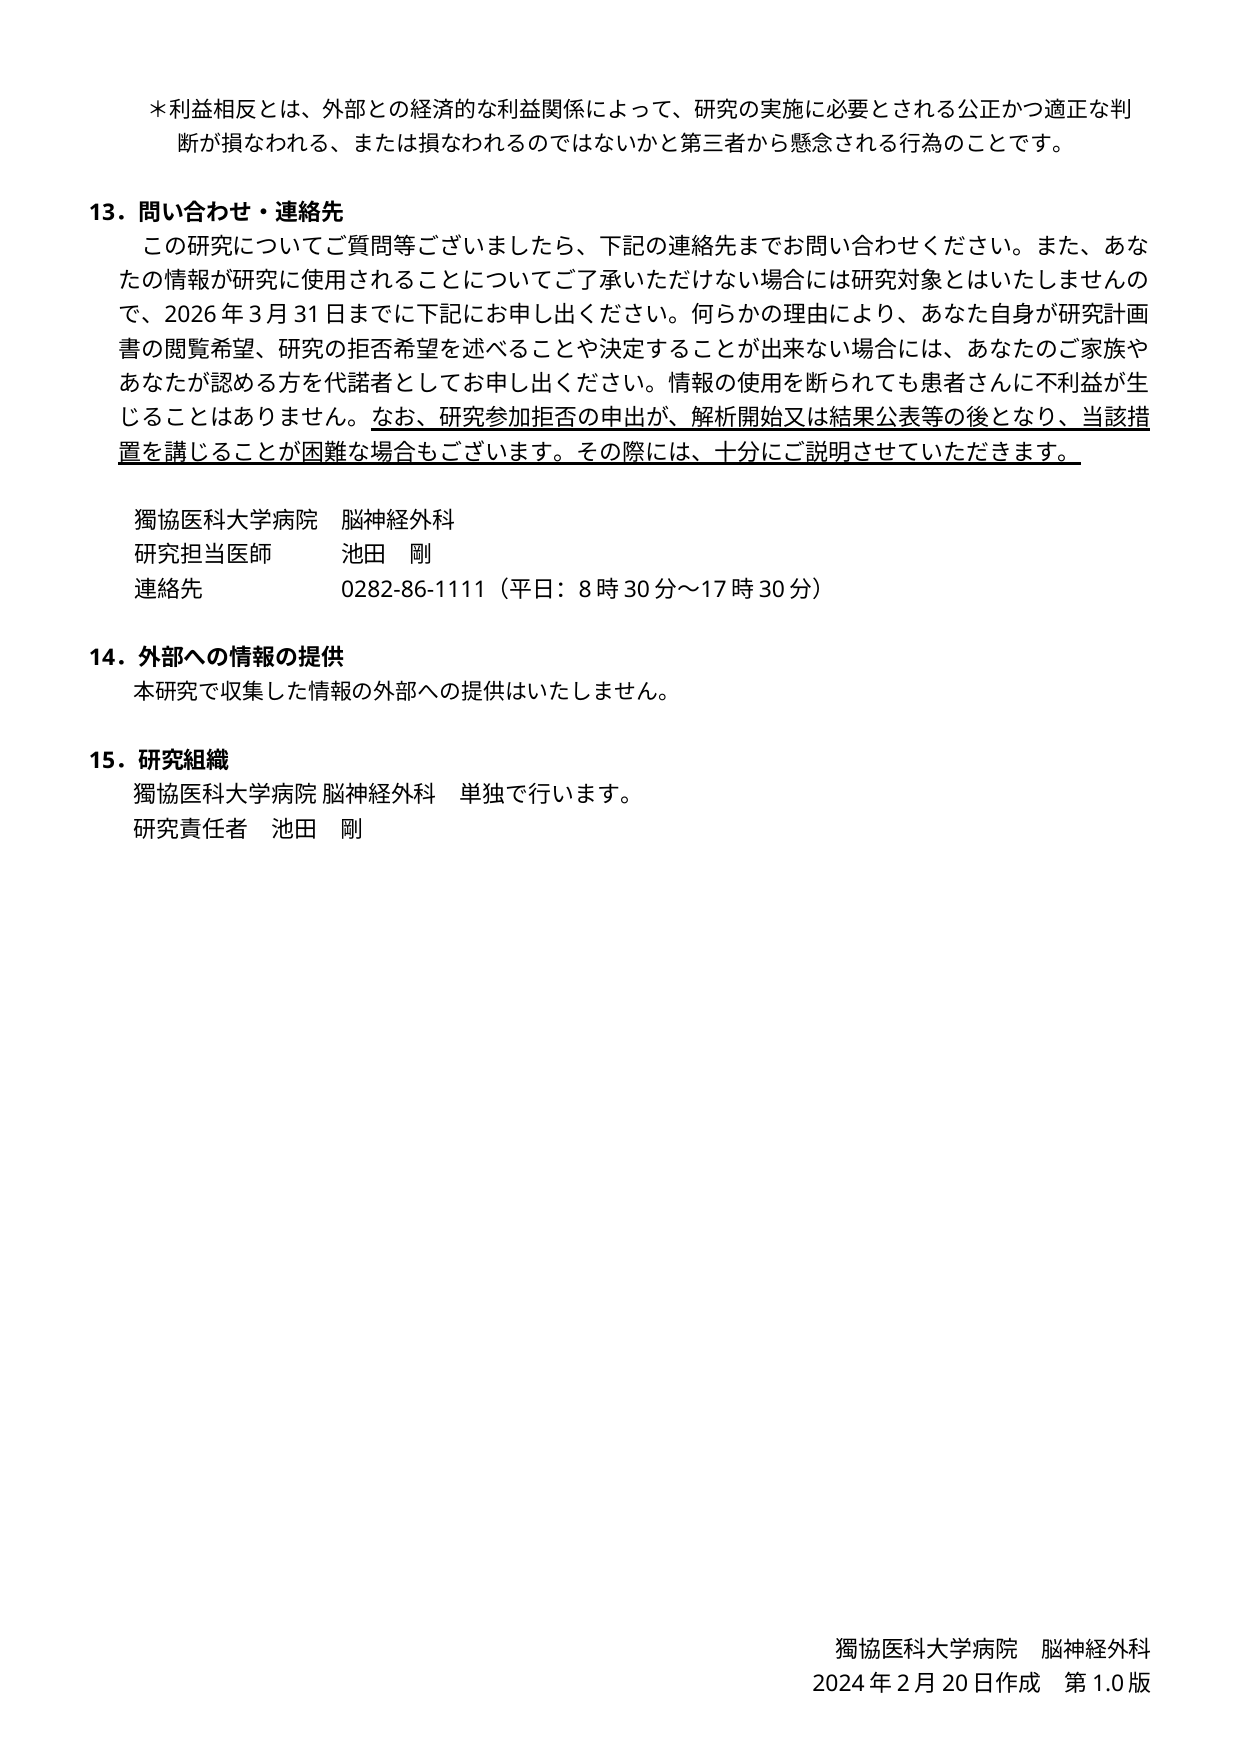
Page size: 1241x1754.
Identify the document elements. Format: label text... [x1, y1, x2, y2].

text 獨協医科大学病院 脳神経外科 単独で行います。 [118, 776, 1152, 810]
text ＊利益相反とは、外部との経済的な利益関係によって、研究の実施に必要とされる公正かつ適正な判断が損なわれる、または損なわれるのではないかと第三者から懸念される行為のことです。 [148, 90, 1152, 159]
text 15．研究組織 [89, 741, 1152, 776]
text 獨協医科大学病院 脳神経外科 [89, 502, 1152, 536]
text 連絡先 0282-86-1111（平日：8時30分～17時30分） [89, 570, 1152, 604]
text この研究についてご質問等ございましたら、下記の連絡先までお問い合わせください。また、あなたの情報が研究に使用されることについてご了承いただけない場合には研究対象とはいたしませんので、2026年3月31日までに下記にお申し出ください。何らかの理由により、あなた自身が研究計画書の閲覧希望、研究の拒否希望を述べることや決定することが出来ない場合には、あなたのご家族やあなたが認める方を代諾者としてお申し出ください。情報の使用を断られても患者さんに不利益が生じることはありません。なお、研究参加拒否の申出が、解析開始又は結果公表等の後となり、当該措置を講じることが困難な場合もございます。その際には、十分にご説明させていただきます。 [118, 227, 1152, 467]
text 本研究で収集した情報の外部への提供はいたしません。 [89, 673, 1152, 707]
text 13．問い合わせ・連絡先 [89, 193, 1152, 227]
text 研究担当医師 池田 剛 [89, 536, 1152, 570]
text 14．外部への情報の提供 [89, 639, 1152, 673]
text 研究責任者 池田 剛 [118, 810, 1152, 844]
